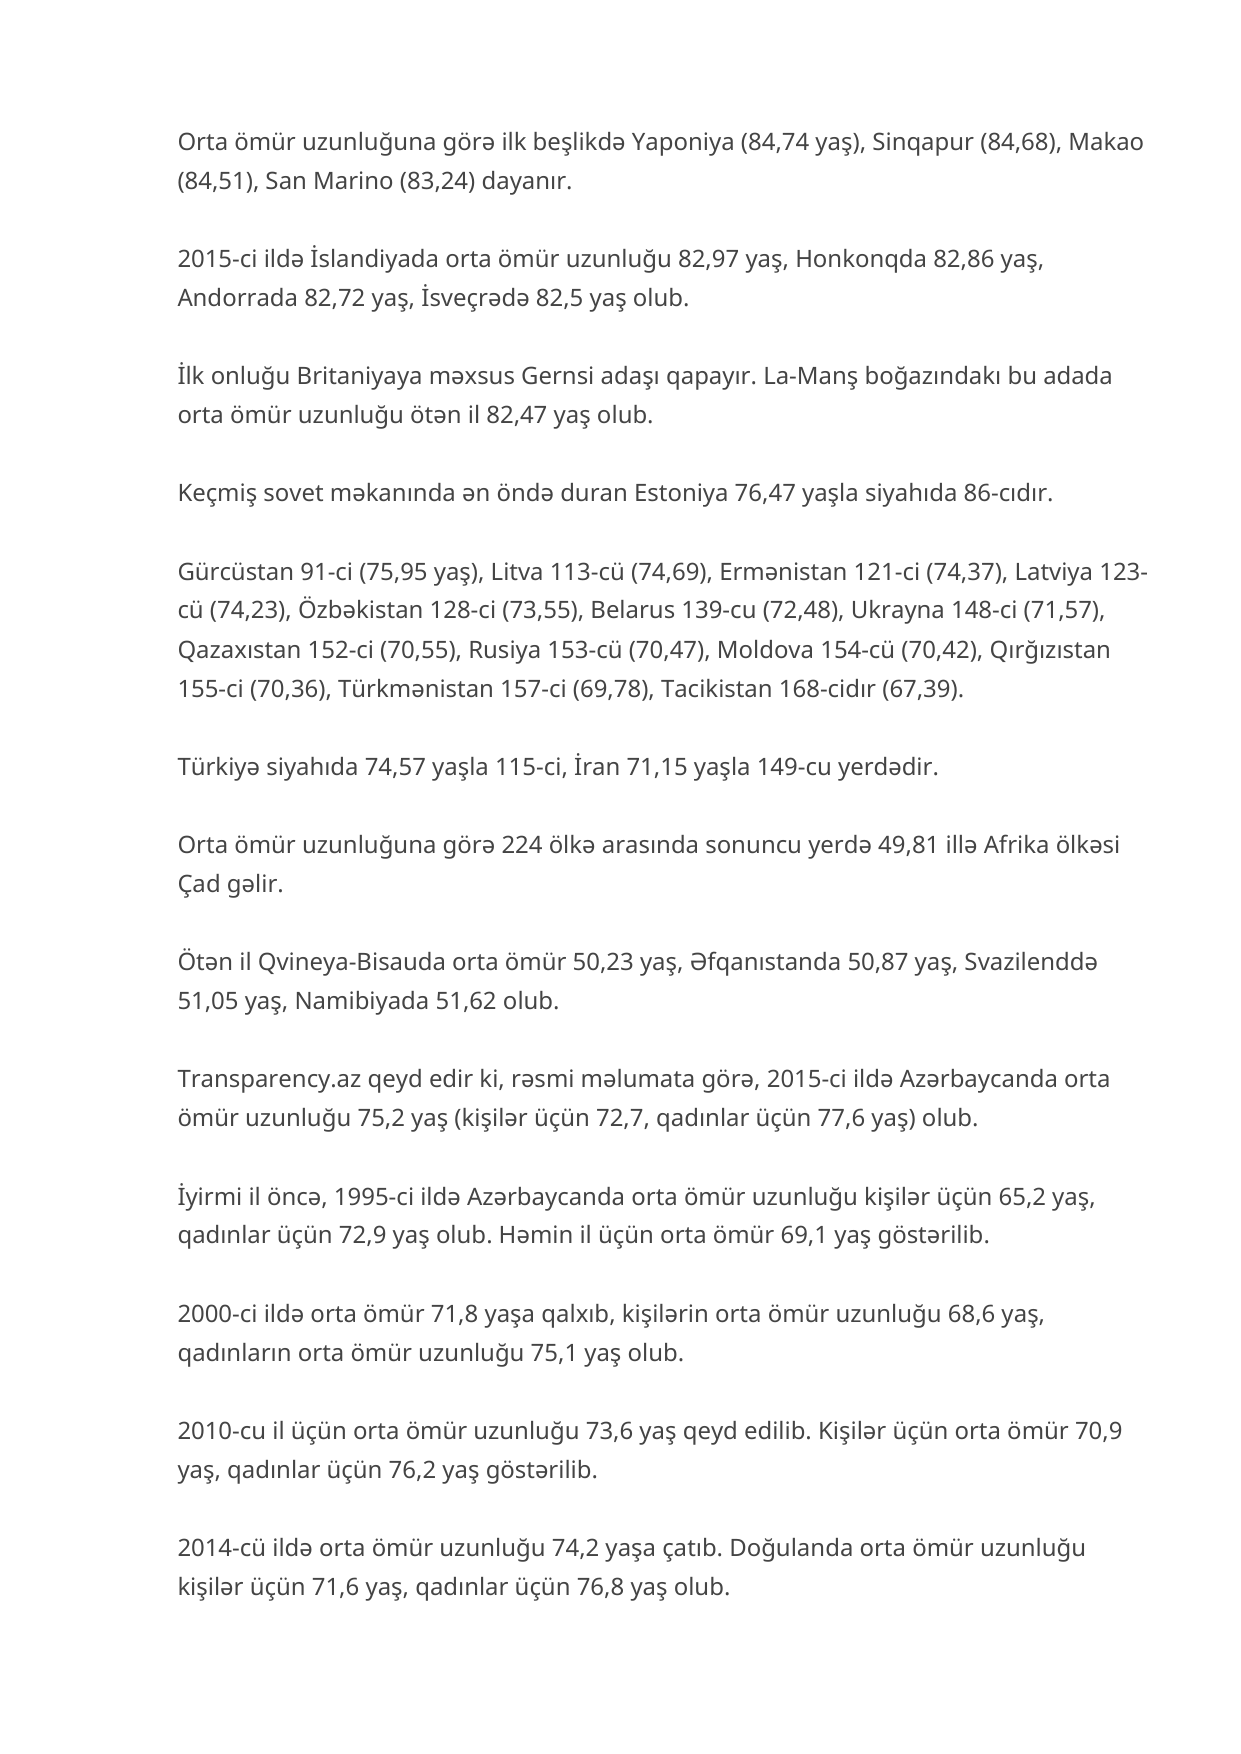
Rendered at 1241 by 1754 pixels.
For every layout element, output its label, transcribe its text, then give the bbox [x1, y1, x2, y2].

text İyirmi il öncə, 1995-ci ildə Azərbaycanda orta ömür uzunluğu kişilər üçün 65,2 yaş, qadınlar üçün 72,9 yaş olub. Həmin il üçün orta ömür 69,1 yaş göstərilib. [177, 1173, 1152, 1251]
text Orta ömür uzunluğuna görə 224 ölkə arasında sonuncu yerdə 49,81 illə Afrika ölkəsi Çad gəlir. [177, 821, 1152, 899]
text 2015-ci ildə İslandiyada orta ömür uzunluğu 82,97 yaş, Honkonqda 82,86 yaş, Andorrada 82,72 yaş, İsveçrədə 82,5 yaş olub. [177, 235, 1152, 313]
text 2014-cü ildə orta ömür uzunluğu 74,2 yaşa çatıb. Doğulanda orta ömür uzunluğu kişilər üçün 71,6 yaş, qadınlar üçün 76,8 yaş olub. [177, 1524, 1152, 1602]
text İlk onluğu Britaniyaya məxsus Gernsi adaşı qapayır. La-Manş boğazındakı bu adada orta ömür uzunluğu ötən il 82,47 yaş olub. [177, 352, 1152, 431]
text Orta ömür uzunluğuna görə ilk beşlikdə Yaponiya (84,74 yaş), Sinqapur (84,68), Makao (84,51), San Marino (83,24) dayanır. [177, 118, 1152, 196]
text 2010-cu il üçün orta ömür uzunluğu 73,6 yaş qeyd edilib. Kişilər üçün orta ömür 70,9 yaş, qadınlar üçün 76,2 yaş göstərilib. [177, 1407, 1152, 1485]
text Transparency.az qeyd edir ki, rəsmi məlumata görə, 2015-ci ildə Azərbaycanda orta ömür uzunluğu 75,2 yaş (kişilər üçün 72,7, qadınlar üçün 77,6 yaş) olub. [177, 1056, 1152, 1134]
text Keçmiş sovet məkanında ən öndə duran Estoniya 76,47 yaşla siyahıda 86-cıdır. [177, 470, 1152, 509]
text Ötən il Qvineya-Bisauda orta ömür 50,23 yaş, Əfqanıstanda 50,87 yaş, Svazilenddə 51,05 yaş, Namibiyada 51,62 olub. [177, 938, 1152, 1017]
text 2000-ci ildə orta ömür 71,8 yaşa qalxıb, kişilərin orta ömür uzunluğu 68,6 yaş, qadınların orta ömür uzunluğu 75,1 yaş olub. [177, 1290, 1152, 1368]
text Türkiyə siyahıda 74,57 yaşla 115-ci, İran 71,15 yaşla 149-cu yerdədir. [177, 743, 1152, 782]
text Gürcüstan 91-ci (75,95 yaş), Litva 113-cü (74,69), Ermənistan 121-ci (74,37), Latviya 123-cü (74,23), Özbəkistan 128-ci (73,55), Belarus 139-cu (72,48), Ukrayna 148-ci (71,57), Qazaxıstan 152-ci (70,55), Rusiya 153-cü (70,47), Moldova 154-cü (70,42), Qırğızıstan 155-ci (70,36), Türkmənistan 157-ci (69,78), Tacikistan 168-cidır (67,39). [177, 548, 1152, 704]
